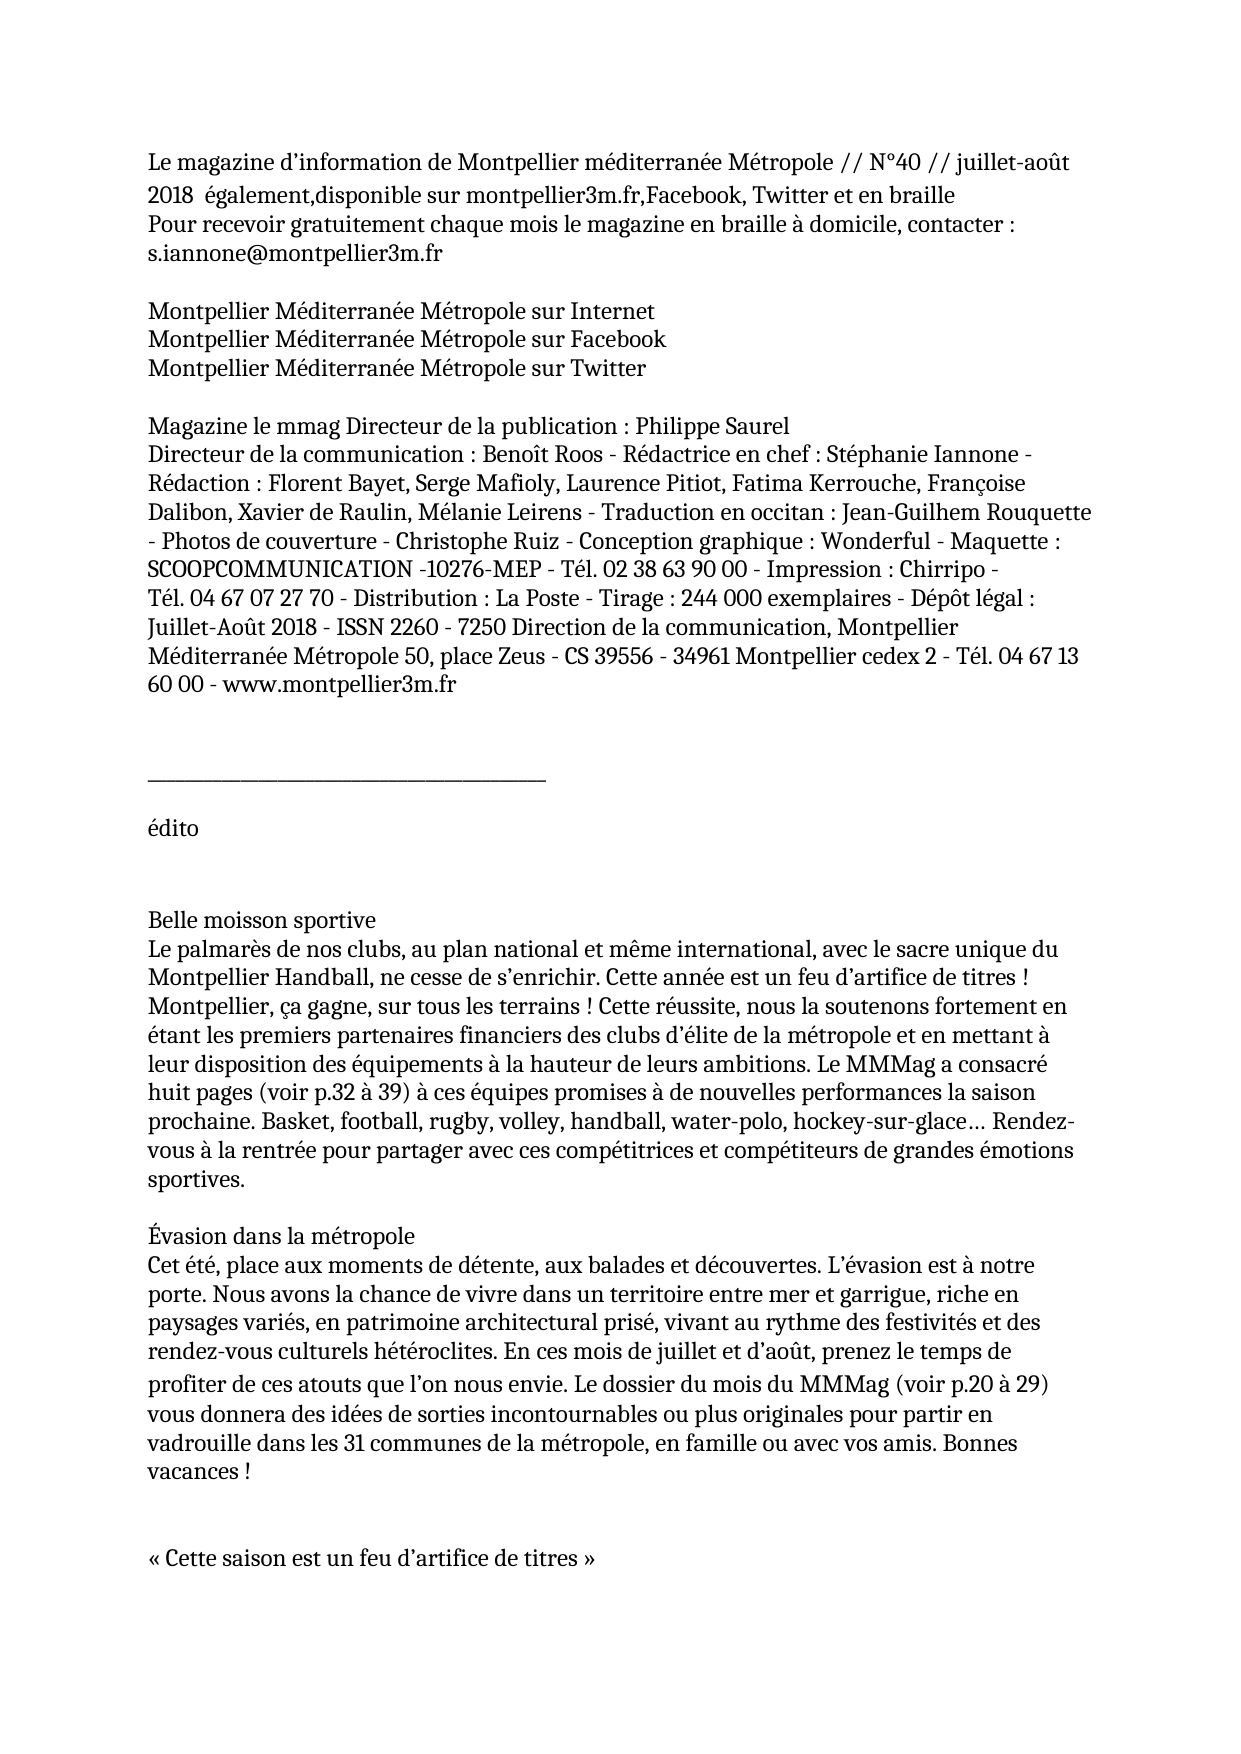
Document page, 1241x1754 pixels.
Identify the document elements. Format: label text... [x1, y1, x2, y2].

text édito [148, 814, 1093, 843]
text Magazine le mmag Directeur de la publication : Philippe Saurel [148, 412, 1093, 440]
text ___________________________________________ [148, 757, 1093, 785]
text Montpellier Méditerranée Métropole sur Facebook [148, 325, 1093, 354]
text Montpellier Méditerranée Métropole sur Twitter [148, 354, 1093, 383]
text « Cette saison est un feu d’artifice de titres » [148, 1543, 1093, 1572]
text Belle moisson sportive [148, 906, 1093, 934]
text Pour recevoir gratuitement chaque mois le magazine en braille à domicile, contacter : s.iannone@montpellier3m.fr [148, 210, 1093, 268]
text Le magazine d’information de Montpellier méditerranée Métropole // N°40 // juillet-août 2018 également,disponible sur montpellier3m.fr, Facebook, Twitter et en braille [148, 148, 1093, 210]
text Évasion dans la métropole [148, 1222, 1093, 1251]
text Cet été, place aux moments de détente, aux balades et découvertes. L’évasion est à notre porte. Nous avons la chance de vivre dans un territoire entre mer et garrigue, riche en paysages variés, en patrimoine architectural prisé, vivant au rythme des festivités et des rendez-vous culturels hétéroclites. En ces mois de juillet et d’août, prenez le temps de profiter de ces atouts que l’on nous envie. Le dossier du mois du MMMag (voir p.20 à 29) vous donnera des idées de sorties incontournables ou plus originales pour partir en vadrouille dans les 31 communes de la métropole, en famille ou avec vos amis. Bonnes vacances ! [148, 1251, 1093, 1486]
text Le palmarès de nos clubs, au plan national et même international, avec le sacre unique du Montpellier Handball, ne cesse de s’enrichir. Cette année est un feu d’artifice de titres ! Montpellier, ça gagne, sur tous les terrains ! Cette réussite, nous la soutenons fortement en étant les premiers partenaires financiers des clubs d’élite de la métropole et en mettant à leur disposition des équipements à la hauteur de leurs ambitions. Le MMMag a consacré huit pages (voir p.32 à 39) à ces équipes promises à de nouvelles performances la saison prochaine. Basket, football, rugby, volley, handball, water-polo, hockey-sur-glace… Rendez-vous à la rentrée pour partager avec ces compétitrices et compétiteurs de grandes émotions sportives. [148, 934, 1093, 1193]
text Montpellier Méditerranée Métropole sur Internet [148, 297, 1093, 325]
text Directeur de la communication : Benoît Roos - Rédactrice en chef : Stéphanie Iannone - Rédaction : Florent Bayet, Serge Mafioly, Laurence Pitiot, Fatima Kerrouche, Françoise Dalibon, Xavier de Raulin, Mélanie Leirens - Traduction en occitan : Jean-Guilhem Rouquette - Photos de couverture - Christophe Ruiz - Conception graphique : Wonderful - Maquette : SCOOPCOMMUNICATION -10276-MEP - Tél. 02 38 63 90 00 - Impression : Chirripo - Tél. 04 67 07 27 70 - Distribution : La Poste - Tirage : 244 000 exemplaires - Dépôt légal : Juillet-Août 2018 - ISSN 2260 - 7250 Direction de la communication, Montpellier Méditerranée Métropole 50, place Zeus - CS 39556 - 34961 Montpellier cedex 2 - Tél. 04 67 13 60 00 - www.montpellier3m.fr [148, 440, 1093, 699]
